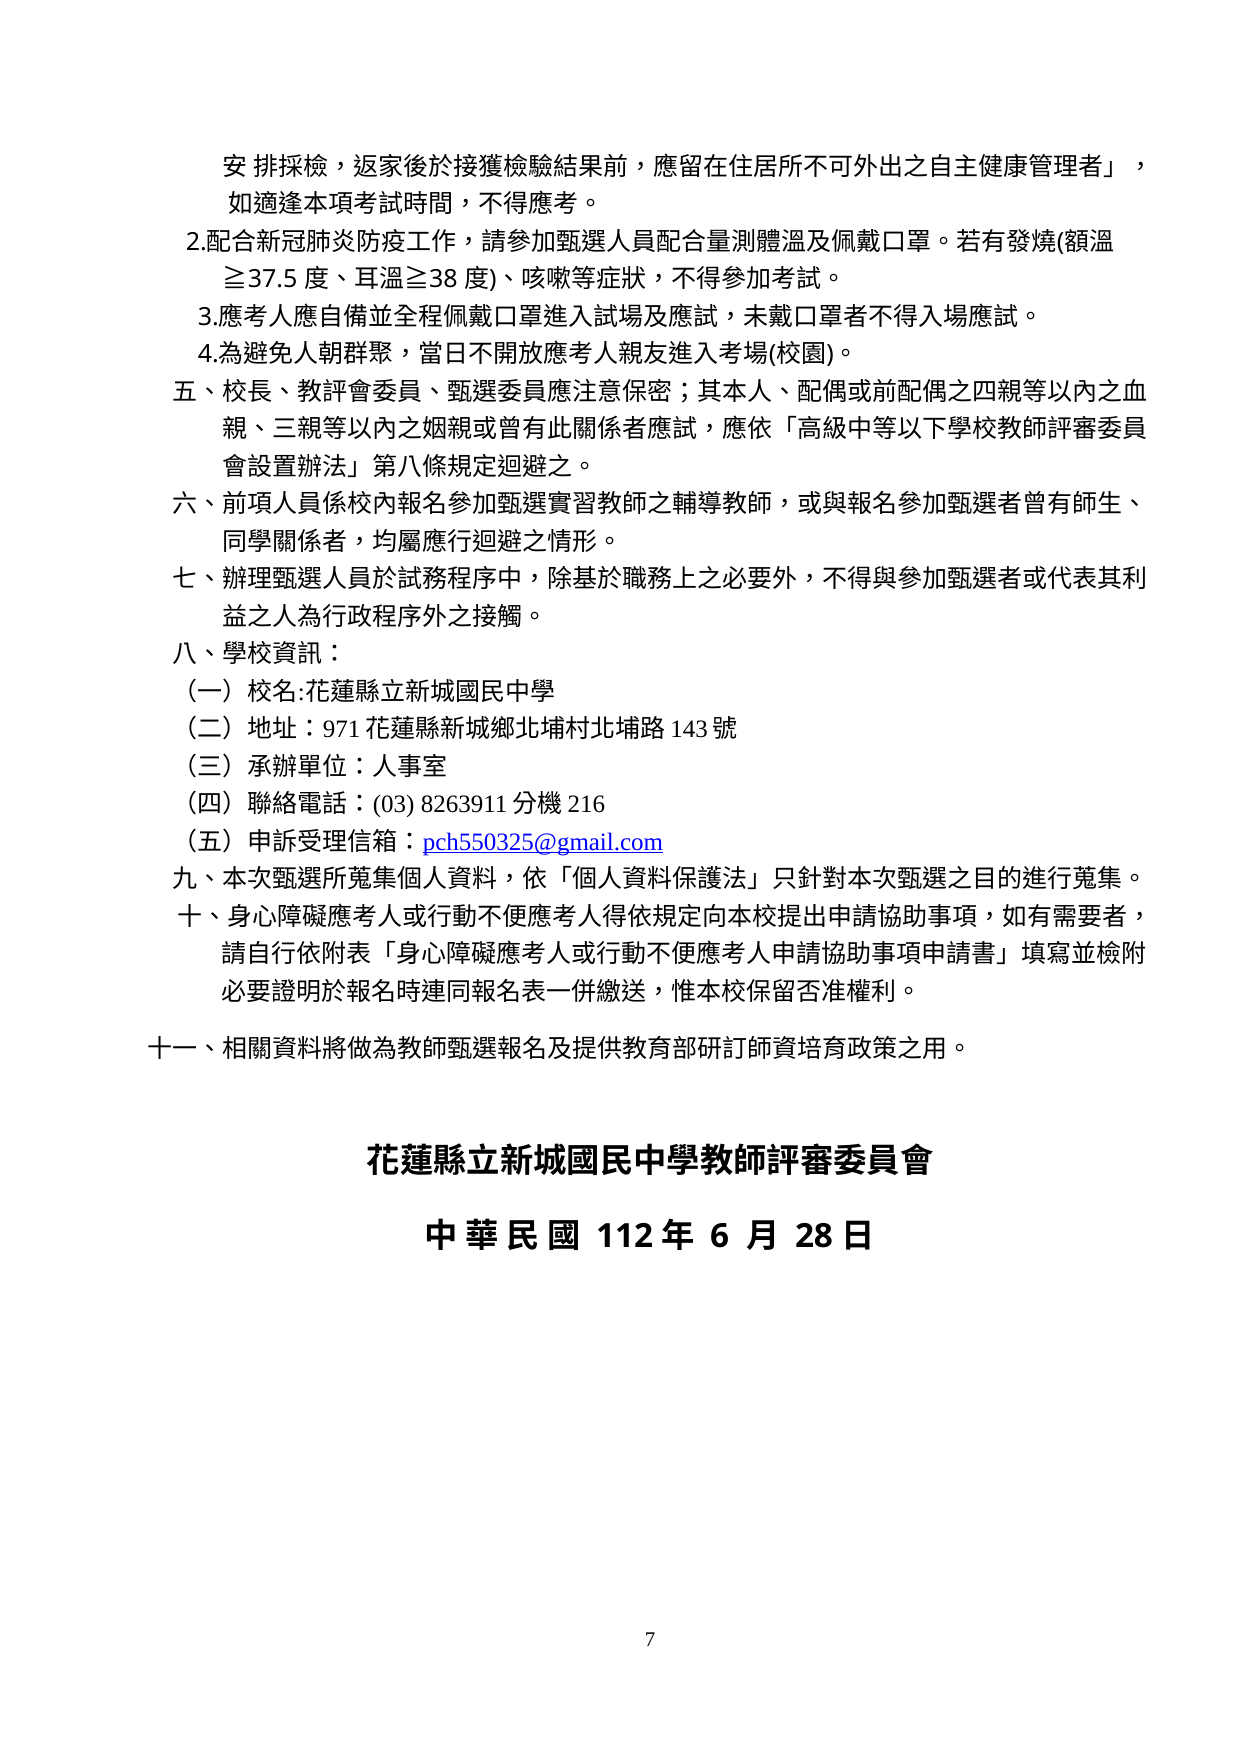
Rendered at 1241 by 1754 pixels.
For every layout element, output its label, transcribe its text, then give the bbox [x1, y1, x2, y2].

text 中 華 民 國 112 年 6 月 28 日 [148, 1196, 1152, 1271]
text 七、辦理甄選人員於試務程序中，除基於職務上之必要外，不得與參加甄選者或代表其利益之人為行政程序外之接觸。 [173, 558, 1152, 633]
text 五、校長、教評會委員、甄選委員應注意保密；其本人、配偶或前配偶之四親等以內之血親、三親等以內之姻親或曾有此關係者應試，應依「高級中等以下學校教師評審委員會設置辦法」第八條規定迴避之。 [173, 371, 1152, 483]
text 3.應考人應自備並全程佩戴口罩進入試場及應試，未戴口罩者不得入場應試。 [148, 296, 1152, 333]
text 2.配合新冠肺炎防疫工作，請參加甄選人員配合量測體溫及佩戴口罩。若有發燒(額溫≧37.5 度、耳溫≧38 度)、咳嗽等症狀，不得參加考試。 [173, 221, 1152, 296]
text （二）地址：971花蓮縣新城鄉北埔村北埔路143號 [173, 708, 1152, 746]
text （四）聯絡電話：(03) 8263911分機216 [173, 783, 1152, 821]
text （一）校名:花蓮縣立新城國民中學 [173, 671, 1152, 708]
text （三）承辦單位：人事室 [173, 746, 1152, 783]
text （五）申訴受理信箱：pch550325@gmail.com [173, 821, 1152, 858]
text 八、學校資訊： [173, 633, 1152, 671]
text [173, 146, 1152, 221]
text 十、身心障礙應考人或行動不便應考人得依規定向本校提出申請協助事項，如有需要者，請自行依附表「身心障礙應考人或行動不便應考人申請協助事項申請書」填寫並檢附必要證明於報名時連同報名表一併繳送，惟本校保留否准權利。 [177, 896, 1152, 1008]
text 花蓮縣立新城國民中學教師評審委員會 [148, 1121, 1152, 1196]
text 4.為避免人朝群聚，當日不開放應考人親友進入考場(校園)。 [148, 333, 1152, 371]
text 十一、相關資料將做為教師甄選報名及提供教育部研訂師資培育政策之用。 [148, 1008, 1152, 1083]
text 六、前項人員係校內報名參加甄選實習教師之輔導教師，或與報名參加甄選者曾有師生、同學關係者，均屬應行迴避之情形。 [173, 483, 1152, 558]
text 九、本次甄選所蒐集個人資料，依「個人資料保護法」只針對本次甄選之目的進行蒐集。 [173, 858, 1152, 896]
